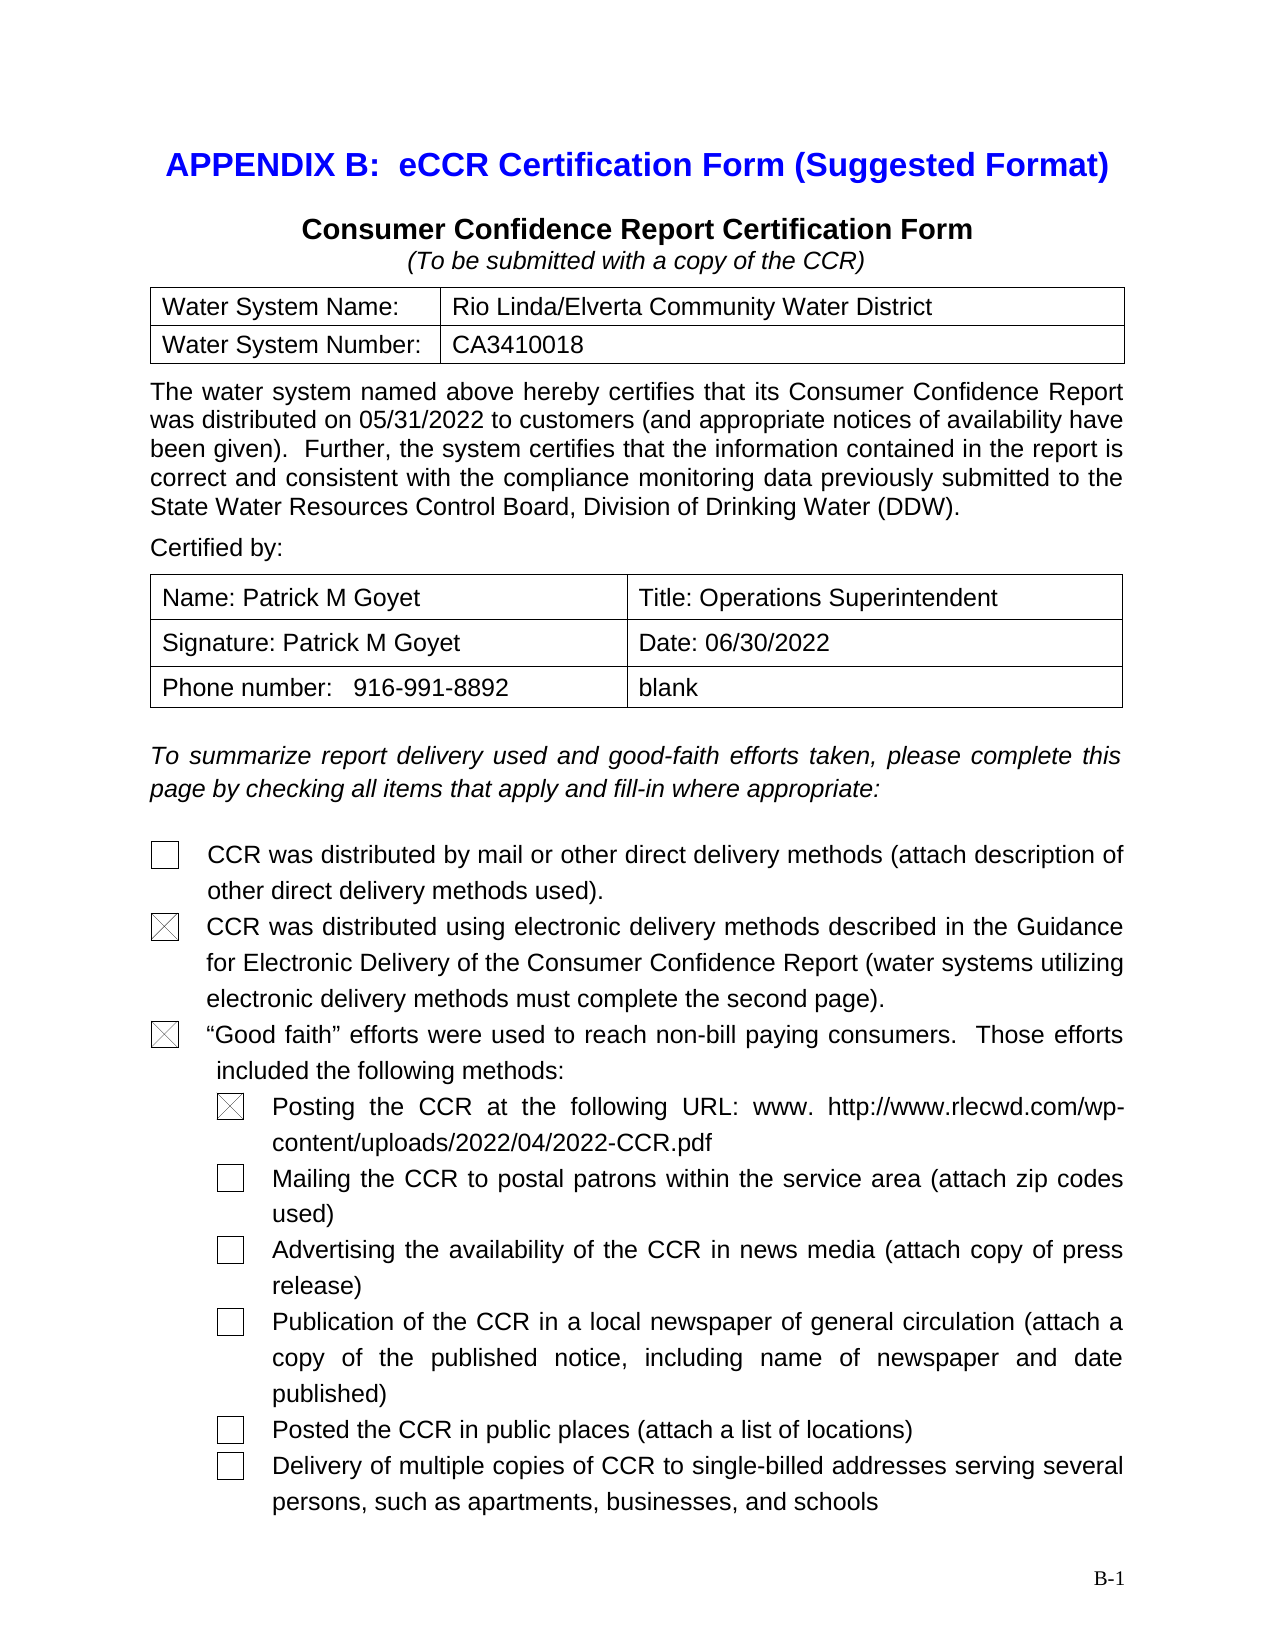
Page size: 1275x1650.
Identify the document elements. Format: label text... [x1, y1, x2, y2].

table_header Water System Name: [151, 288, 440, 325]
text Posted the CCR in public places (attach a list of locations) [216, 1415, 1125, 1444]
table_header Title: Operations Superintendent [628, 575, 1122, 618]
text Consumer Confidence Report Certification Form [150, 212, 1125, 246]
table_cell CA3410018 [441, 326, 1124, 363]
table_cell Signature: Patrick M Goyet [151, 620, 627, 666]
text Publication of the CCR in a local newspaper of general circulation (attach a copy of the published notice, including name of newspaper and date published) [216, 1307, 1125, 1408]
text Mailing the CCR to postal patrons within the service area (attach zip codes used) [216, 1163, 1125, 1228]
table_cell Date: 06/30/2022 [628, 620, 1122, 666]
text (To be submitted with a copy of the CCR) [150, 246, 1125, 274]
text CCR was distributed using electronic delivery methods described in the Guidance for Electronic Delivery of the Consumer Confidence Report (water systems utilizing electronic delivery methods must complete the second page). [150, 912, 1125, 1013]
subtitle APPENDIX B: eCCR Certification Form (Suggested Format) [150, 145, 1125, 183]
table_header Rio Linda/Elverta Community Water District [441, 288, 1124, 325]
text Certified by: [150, 533, 1125, 562]
table_cell blank [628, 667, 1122, 707]
text To summarize report delivery used and good-faith efforts taken, please complete this page by checking all items that apply and fill-in where appropriate: [150, 741, 1125, 803]
table_cell Phone number: 916-991-8892 [151, 667, 627, 707]
table_header Name: Patrick M Goyet [151, 575, 627, 618]
text The water system named above hereby certifies that its Consumer Confidence Report was distributed on 05/31/2022 to customers (and appropriate notices of availability have been given). Further, the system certifies that the information contained in the report is correct and consistent with the compliance monitoring data previously submitted to the State Water Resources Control Board, Division of Drinking Water (DDW). [150, 377, 1125, 521]
text “Good faith” efforts were used to reach non-bill paying consumers. Those efforts included the following methods: [150, 1020, 1125, 1084]
text Posting the CCR at the following URL: www. http://www.rlecwd.com/wp-content/uploads/2022/04/2022-CCR.pdf [216, 1092, 1125, 1156]
text CCR was distributed by mail or other direct delivery methods (attach description of other direct delivery methods used). [150, 840, 1125, 905]
text Advertising the availability of the CCR in news media (attach copy of press release) [216, 1235, 1125, 1300]
text Delivery of multiple copies of CCR to single-billed addresses serving several persons, such as apartments, businesses, and schools [216, 1451, 1125, 1516]
table_cell Water System Number: [151, 326, 440, 363]
